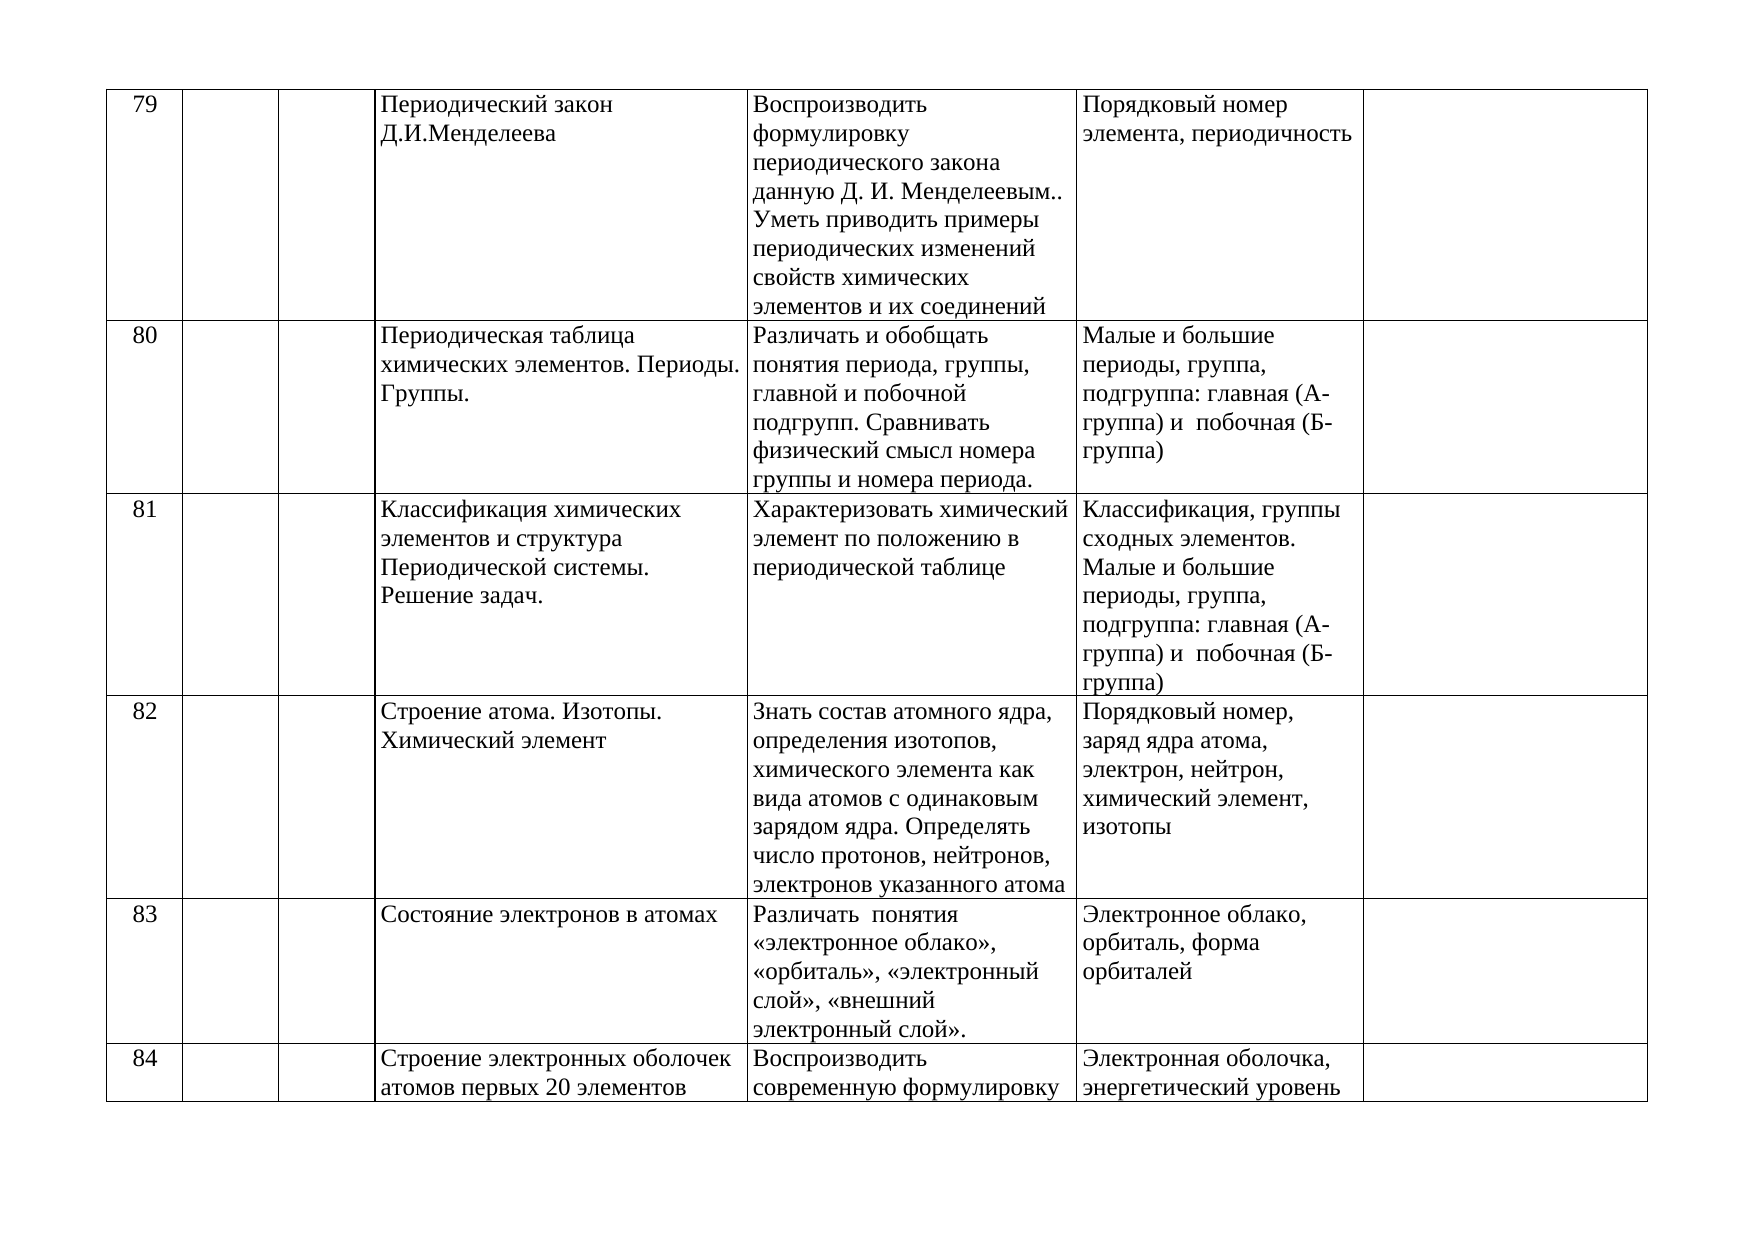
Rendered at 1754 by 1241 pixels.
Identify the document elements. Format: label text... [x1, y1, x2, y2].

table_cell [279, 899, 374, 1042]
table_cell [1364, 696, 1647, 898]
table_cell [376, 1044, 747, 1101]
table_cell 81 [107, 494, 182, 695]
table_cell [1364, 1044, 1647, 1101]
table_cell [279, 494, 374, 695]
table_cell [183, 696, 278, 898]
table_cell Классификация, группы сходных элементов. Малые и большие периоды, группа, подгруппа: главная (А-группа) и побочная (Б-группа) [1077, 494, 1363, 695]
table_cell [1077, 1044, 1363, 1101]
table_cell [279, 90, 374, 319]
table_cell Малые и большие периоды, группа, подгруппа: главная (А-группа) и побочная (Б-группа) [1077, 321, 1363, 493]
table_cell Периодический закон Д.И.Менделеева [376, 90, 747, 319]
table_cell [279, 696, 374, 898]
table_cell Порядковый номер элемента, периодичность [1077, 90, 1363, 319]
table_cell [1364, 90, 1647, 319]
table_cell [748, 1044, 1076, 1101]
table_cell 84 [107, 1044, 182, 1101]
table_cell 82 [107, 696, 182, 898]
table_cell [279, 321, 374, 493]
table_cell 83 [107, 899, 182, 1042]
table_cell Порядковый номер, заряд ядра атома, электрон, нейтрон, химический элемент, изотопы [1077, 696, 1363, 898]
table_cell Классификация химических элементов и структура Периодической системы. Решение задач. [376, 494, 747, 695]
table_cell Различать и обобщать понятия периода, группы, главной и побочной подгрупп. Сравнивать физический смысл номера группы и номера периода. [748, 321, 1076, 493]
table_cell [1364, 321, 1647, 493]
table_cell Периодическая таблица химических элементов. Периоды. Группы. [376, 321, 747, 493]
table_cell 80 [107, 321, 182, 493]
table_cell [183, 90, 278, 319]
table_cell [279, 1044, 374, 1101]
table_cell [1364, 899, 1647, 1042]
table_cell [183, 494, 278, 695]
table_cell [1364, 494, 1647, 695]
table_cell Характеризовать химический элемент по положению в периодической таблице [748, 494, 1076, 695]
table_cell Строение атома. Изотопы. Химический элемент [376, 696, 747, 898]
table_cell Различать понятия «электронное облако», «орбиталь», «электронный слой», «внешний электронный слой». [748, 899, 1076, 1042]
table_cell Состояние электронов в атомах [376, 899, 747, 1042]
table_cell 79 [107, 90, 182, 319]
table_cell [183, 899, 278, 1042]
table_cell Знать состав атомного ядра, определения изотопов, химического элемента как вида атомов с одинаковым зарядом ядра. Определять число протонов, нейтронов, электронов указанного атома [748, 696, 1076, 898]
table_cell Воспроизводить формулировку периодического закона данную Д. И. Менделеевым.. Уметь приводить примеры периодических изменений свойств химических элементов и их соединений [748, 90, 1076, 319]
table_cell Электронное облако, орбиталь, форма орбиталей [1077, 899, 1363, 1042]
table_cell [183, 321, 278, 493]
table_cell [183, 1044, 278, 1101]
